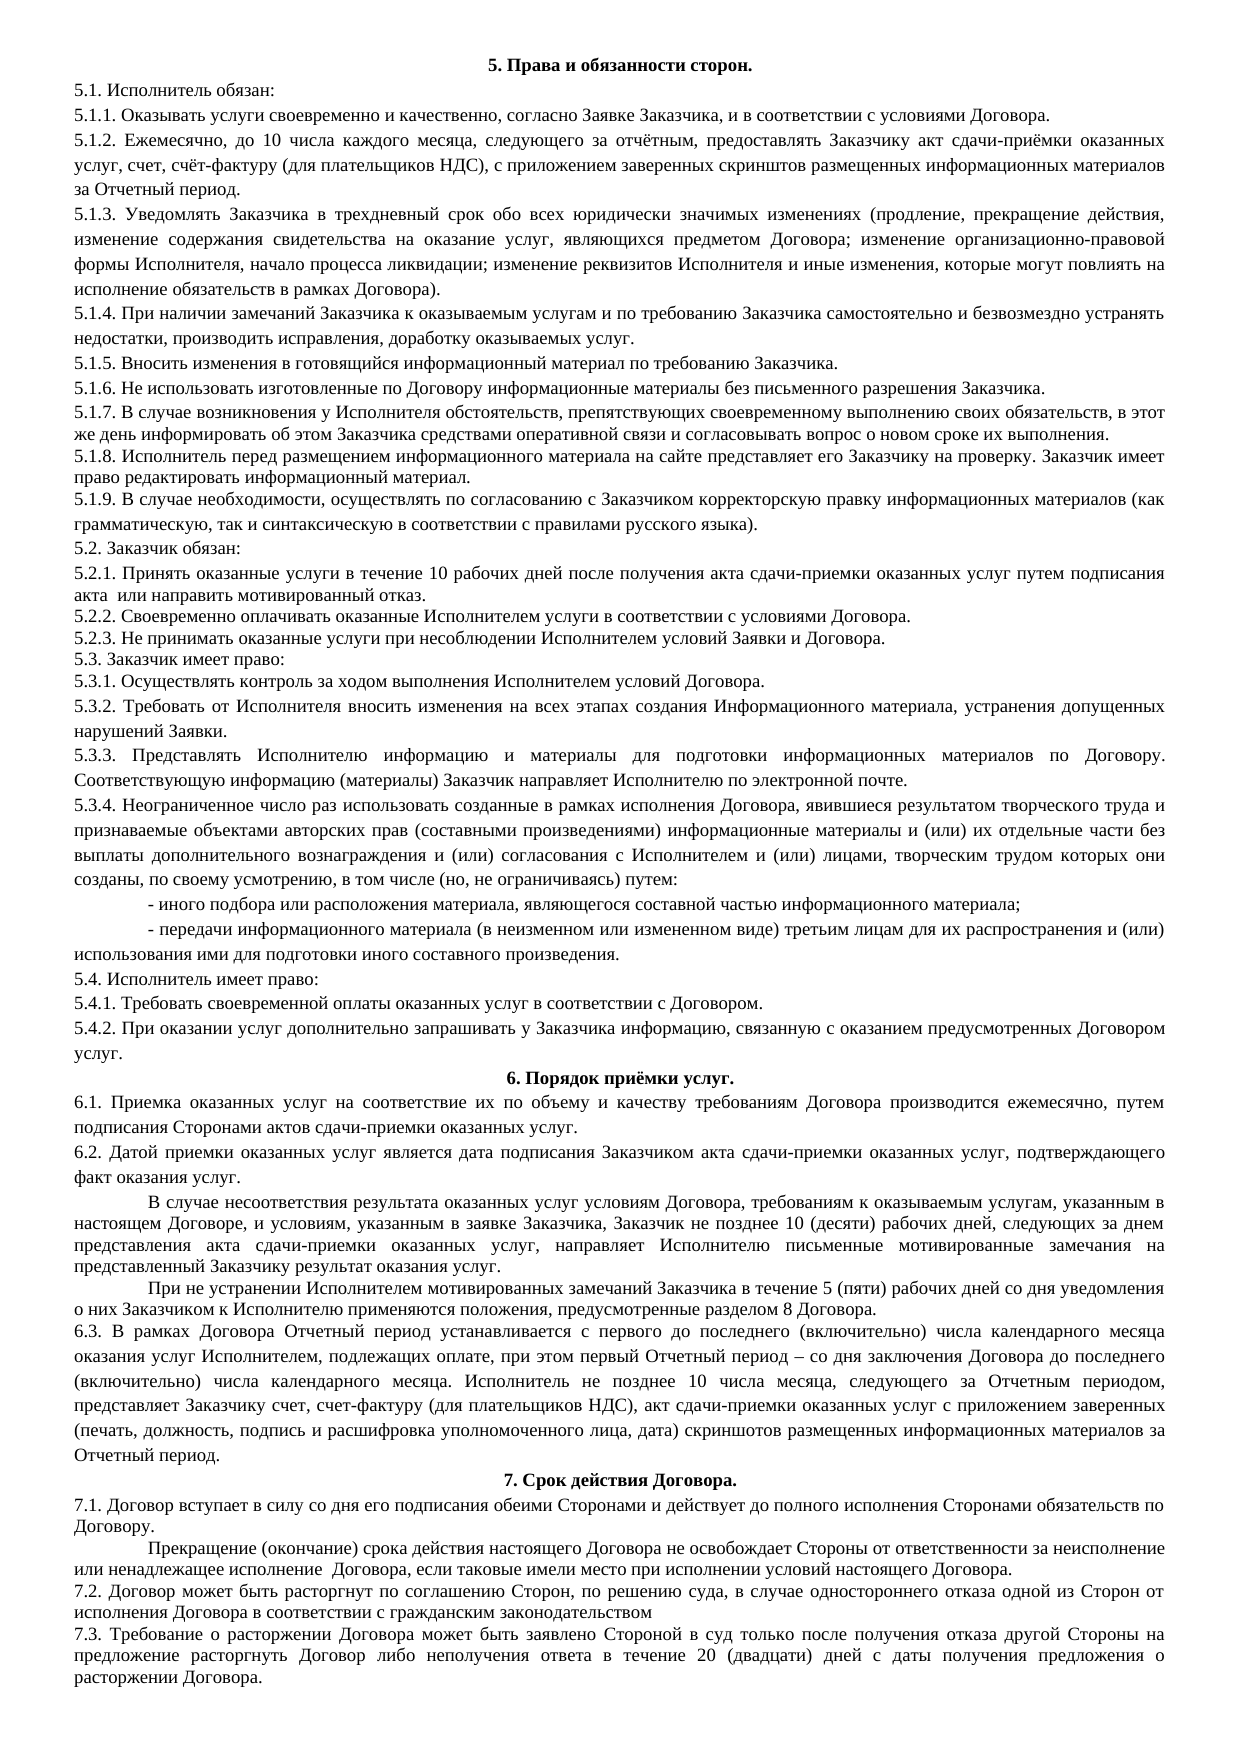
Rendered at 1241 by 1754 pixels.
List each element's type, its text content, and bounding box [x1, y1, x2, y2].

text 6.1. Приемка оказанных услуг на соответствие их по объему и качеству требованиям Договора производится ежемесячно, путем подписания Сторонами актов сдачи-приемки оказанных услуг. [74, 1091, 1167, 1138]
text 6.2. Датой приемки оказанных услуг является дата подписания Заказчиком акта сдачи-приемки оказанных услуг, подтверждающего факт оказания услуг. [74, 1141, 1167, 1187]
text 6.3. В рамках Договора Отчетный период устанавливается с первого до последнего (включительно) числа календарного месяца оказания услуг Исполнителем, подлежащих оплате, при этом первый Отчетный период – со дня заключения Договора до последнего (включительно) числа календарного месяца. Исполнитель не позднее 10 числа месяца, следующего за Отчетным периодом, представляет Заказчику счет, счет-фактуру (для плательщиков НДС), акт сдачи-приемки оказанных услуг с приложением заверенных (печать, должность, подпись и расшифровка уполномоченного лица, дата) скриншотов размещенных информационных материалов за Отчетный период. [74, 1320, 1167, 1465]
text 5.1. Исполнитель обязан: [74, 79, 1167, 101]
text 5.1.6. Не использовать изготовленные по Договору информационные материалы без письменного разрешения Заказчика. [74, 377, 1167, 398]
text 5.3.1. Осуществлять контроль за ходом выполнения Исполнителем условий Договора. [74, 670, 1167, 691]
text 7. Срок действия Договора. [74, 1469, 1167, 1490]
text 5.1.9. В случае необходимости, осуществлять по согласованию с Заказчиком корректорскую правку информационных материалов (как грамматическую, так и синтаксическую в соответствии с правилами русского языка). [74, 488, 1167, 534]
text 5.3.2. Требовать от Исполнителя вносить изменения на всех этапах создания Информационного материала, устранения допущенных нарушений Заявки. [74, 695, 1167, 741]
text 7.2. Договор может быть расторгнут по соглашению Сторон, по решению суда, в случае одностороннего отказа одной из Сторон от исполнения Договора в соответствии с гражданским законодательством [74, 1580, 1167, 1623]
text 7.3. Требование о расторжении Договора может быть заявлено Стороной в суд только после получения отказа другой Стороны на предложение расторгнуть Договор либо неполучения ответа в течение 20 (двадцати) дней с даты получения предложения о расторжении Договора. [74, 1623, 1167, 1687]
text 5.1.7. В случае возникновения у Исполнителя обстоятельств, препятствующих своевременному выполнению своих обязательств, в этот же день информировать об этом Заказчика средствами оперативной связи и согласовывать вопрос о новом сроке их выполнения. [74, 401, 1167, 444]
text 5.1.5. Вносить изменения в готовящийся информационный материал по требованию Заказчика. [74, 352, 1167, 373]
text - иного подбора или расположения материала, являющегося составной частью информационного материала; [74, 893, 1167, 914]
text 5.2. Заказчик обязан: [74, 537, 1167, 559]
text 5.3. Заказчик имеет право: [74, 648, 1167, 670]
text 5.2.3. Не принимать оказанные услуги при несоблюдении Исполнителем условий Заявки и Договора. [74, 627, 1167, 648]
text 5. Права и обязанности сторон. [74, 54, 1167, 76]
text 5.2.2. Своевременно оплачивать оказанные Исполнителем услуги в соответствии с условиями Договора. [74, 605, 1167, 627]
text В случае несоответствия результата оказанных услуг условиям Договора, требованиям к оказываемым услугам, указанным в настоящем Договоре, и условиям, указанным в заявке Заказчика, Заказчик не позднее 10 (десяти) рабочих дней, следующих за днем представления акта сдачи-приемки оказанных услуг, направляет Исполнителю письменные мотивированные замечания на представленный Заказчику результат оказания услуг. [74, 1191, 1167, 1277]
text 5.4.2. При оказании услуг дополнительно запрашивать у Заказчика информацию, связанную с оказанием предусмотренных Договором услуг. [74, 1017, 1167, 1063]
text 5.4.1. Требовать своевременной оплаты оказанных услуг в соответствии с Договором. [74, 992, 1167, 1014]
text 5.3.3. Представлять Исполнителю информацию и материалы для подготовки информационных материалов по Договору. Соответствующую информацию (материалы) Заказчик направляет Исполнителю по электронной почте. [74, 744, 1167, 791]
text 5.4. Исполнитель имеет право: [74, 967, 1167, 989]
text При не устранении Исполнителем мотивированных замечаний Заказчика в течение 5 (пяти) рабочих дней со дня уведомления о них Заказчиком к Исполнителю применяются положения, предусмотренные разделом 8 Договора. [74, 1277, 1167, 1320]
text 5.1.1. Оказывать услуги своевременно и качественно, согласно Заявке Заказчика, и в соответствии с условиями Договора. [74, 104, 1167, 126]
text 5.1.3. Уведомлять Заказчика в трехдневный срок обо всех юридически значимых изменениях (продление, прекращение действия, изменение содержания свидетельства на оказание услуг, являющихся предметом Договора; изменение организационно-правовой формы Исполнителя, начало процесса ликвидации; изменение реквизитов Исполнителя и иные изменения, которые могут повлиять на исполнение обязательств в рамках Договора). [74, 203, 1167, 299]
text 5.1.8. Исполнитель перед размещением информационного материала на сайте представляет его Заказчику на проверку. Заказчик имеет право редактировать информационный материал. [74, 444, 1167, 488]
text 5.1.4. При наличии замечаний Заказчика к оказываемым услугам и по требованию Заказчика самостоятельно и безвозмездно устранять недостатки, производить исправления, доработку оказываемых услуг. [74, 302, 1167, 349]
text Прекращение (окончание) срока действия настоящего Договора не освобождает Стороны от ответственности за неисполнение или ненадлежащее исполнение Договора, если таковые имели место при исполнении условий настоящего Договора. [74, 1537, 1167, 1580]
text 5.3.4. Неограниченное число раз использовать созданные в рамках исполнения Договора, явившиеся результатом творческого труда и признаваемые объектами авторских прав (составными произведениями) информационные материалы и (или) их отдельные части без выплаты дополнительного вознаграждения и (или) согласования с Исполнителем и (или) лицами, творческим трудом которых они созданы, по своему усмотрению, в том числе (но, не ограничиваясь) путем: [74, 794, 1167, 890]
text 5.1.2. Ежемесячно, до 10 числа каждого месяца, следующего за отчётным, предоставлять Заказчику акт сдачи-приёмки оказанных услуг, счет, счёт-фактуру (для плательщиков НДС), с приложением заверенных скринштов размещенных информационных материалов за Отчетный период. [74, 129, 1167, 200]
text 6. Порядок приёмки услуг. [74, 1067, 1167, 1088]
text - передачи информационного материала (в неизменном или измененном виде) третьим лицам для их распространения и (или) использования ими для подготовки иного составного произведения. [74, 918, 1167, 964]
text 5.2.1. Принять оказанные услуги в течение 10 рабочих дней после получения акта сдачи-приемки оказанных услуг путем подписания акта или направить мотивированный отказ. [74, 562, 1167, 605]
text 7.1. Договор вступает в силу со дня его подписания обеими Сторонами и действует до полного исполнения Сторонами обязательств по Договору. [74, 1493, 1167, 1537]
